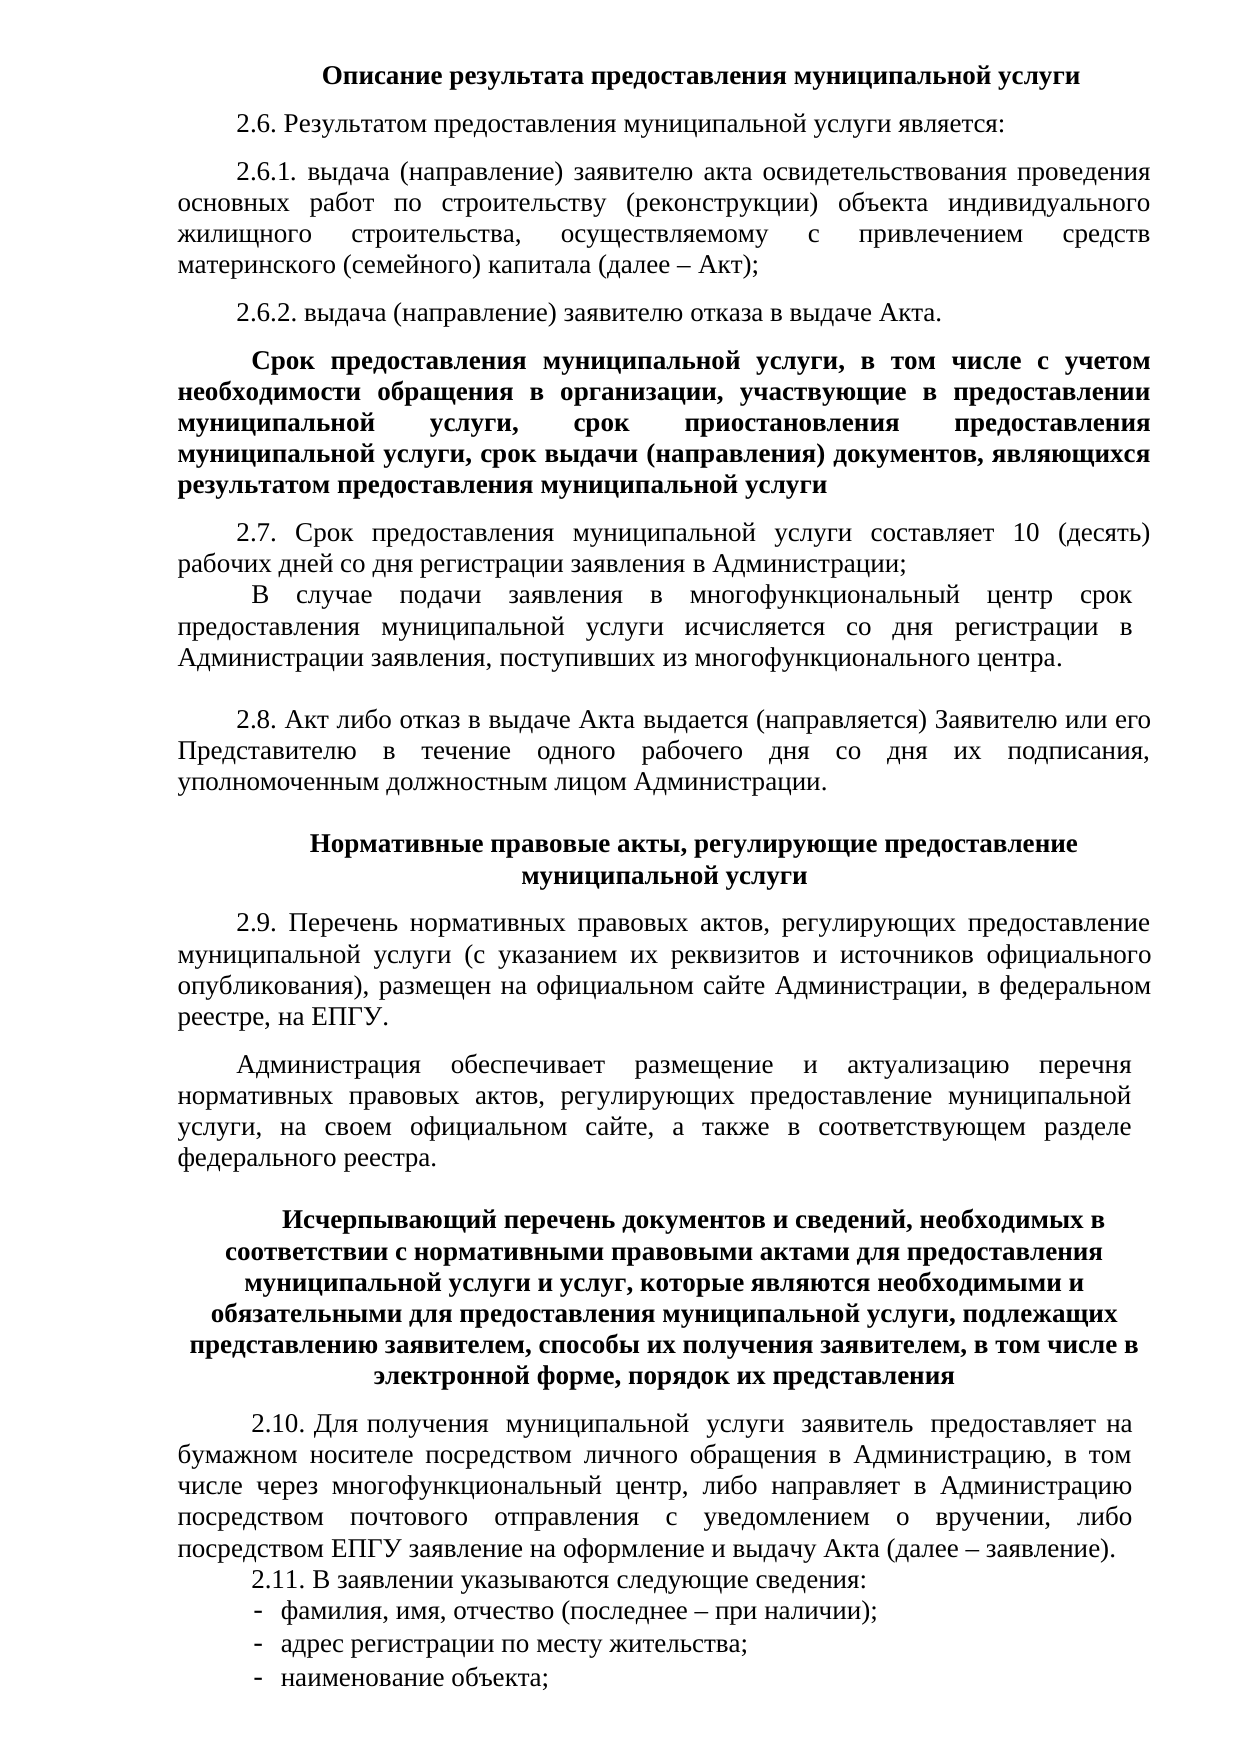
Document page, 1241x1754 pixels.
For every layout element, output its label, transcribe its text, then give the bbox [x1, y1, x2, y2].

text 2.6. Результатом предоставления муниципальной услуги является: [177, 107, 1152, 138]
text Срок предоставления муниципальной услуги, в том числе с учетом необходимости обращения в организации, участвующие в предоставлении муниципальной услуги, срок приостановления предоставления муниципальной услуги, срок выдачи (направления) документов, являющихся результатом предоставления муниципальной услуги [177, 344, 1152, 499]
text 2.6.2. выдача (направление) заявителю отказа в выдаче Акта. [177, 296, 1152, 327]
list 2.10. Для получения муниципальной услуги заявитель предоставляет на бумажном носителе посредством личного обращения в Администрацию, в том числе через многофункциональный центр, либо направляет в Администрацию посредством почтового отправления с уведомлением о вручении, либо посредством ЕПГУ заявление на оформление и выдачу Акта (далее – заявление). [177, 1407, 1133, 1563]
text Описание результата предоставления муниципальной услуги [177, 59, 1152, 90]
text 2.7. Срок предоставления муниципальной услуги составляет 10 (десять) рабочих дней со дня регистрации заявления в Администрации; [177, 516, 1152, 578]
list 2.11. В заявлении указываются следующие сведения: [177, 1563, 1133, 1594]
text Администрация обеспечивает размещение и актуализацию перечня нормативных правовых актов, регулирующих предоставление муниципальной услуги, на своем официальном сайте, а также в соответствующем разделе федерального реестра. [177, 1048, 1132, 1172]
text 2.8. Акт либо отказ в выдаче Акта выдается (направляется) Заявителю или его Представителю в течение одного рабочего дня со дня их подписания, уполномоченным должностным лицом Администрации. [177, 703, 1152, 796]
text Нормативные правовые акты, регулирующие предоставление муниципальной услуги [177, 828, 1152, 890]
text В случае подачи заявления в многофункциональный центр срок предоставления муниципальной услуги исчисляется со дня регистрации в Администрации заявления, поступивших из многофункционального центра. [177, 578, 1132, 672]
list адрес регистрации по месту жительства; [177, 1627, 1152, 1661]
list наименование объекта; [177, 1661, 1152, 1694]
text Исчерпывающий перечень документов и сведений, необходимых в соответствии с нормативными правовыми актами для предоставления муниципальной услуги и услуг, которые являются необходимыми и обязательными для предоставления муниципальной услуги, подлежащих представлению заявителем, способы их получения заявителем, в том числе в электронной форме, порядок их представления [177, 1203, 1152, 1390]
text 2.6.1. выдача (направление) заявителю акта освидетельствования проведения основных работ по строительству (реконструкции) объекта индивидуального жилищного строительства, осуществляемому с привлечением средств материнского (семейного) капитала (далее – Акт); [177, 155, 1152, 279]
list фамилия, имя, отчество (последнее – при наличии); [177, 1594, 1152, 1627]
text 2.9. Перечень нормативных правовых актов, регулирующих предоставление муниципальной услуги (с указанием их реквизитов и источников официального опубликования), размещен на официальном сайте Администрации, в федеральном реестре, на ЕПГУ. [177, 907, 1152, 1031]
